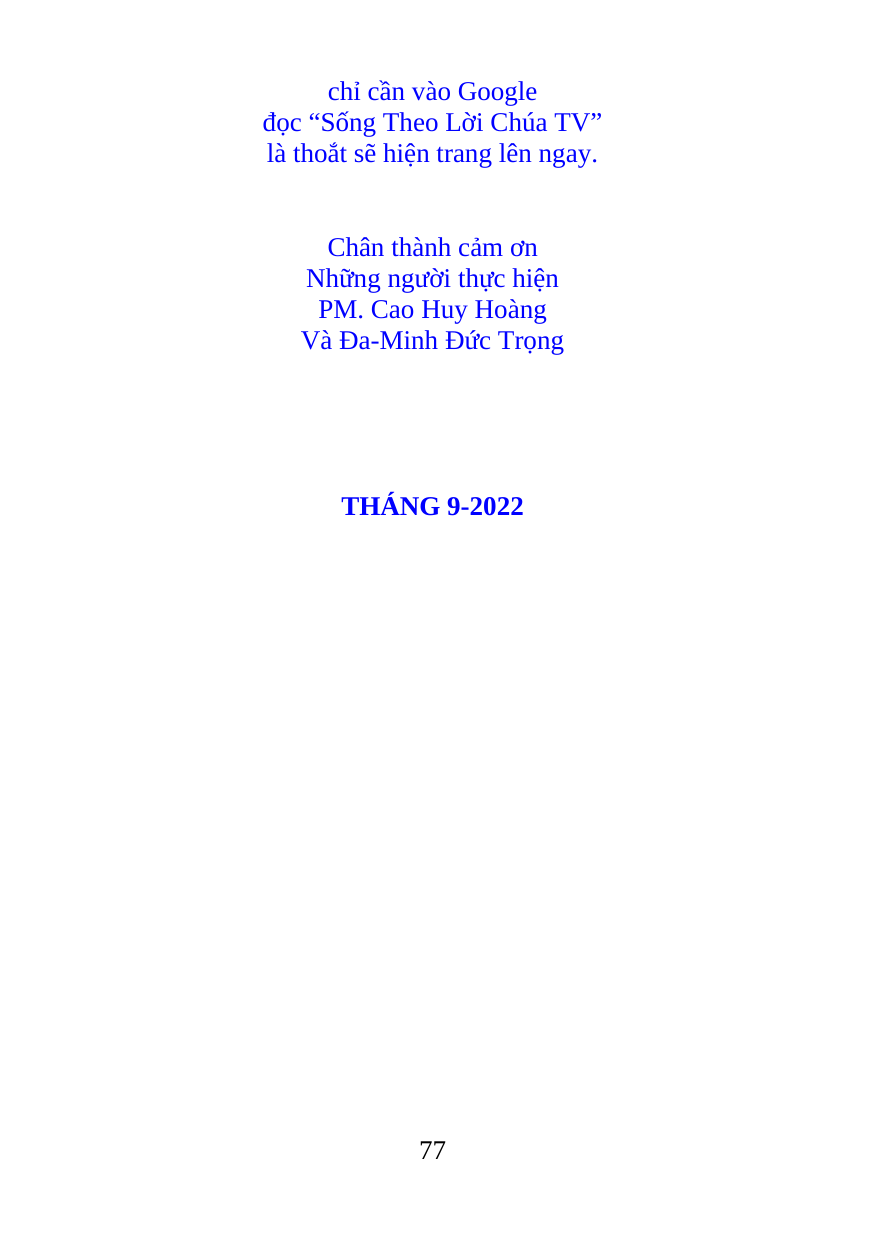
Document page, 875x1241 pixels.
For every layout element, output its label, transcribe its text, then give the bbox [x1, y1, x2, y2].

text Những người thực hiện [90, 262, 775, 293]
text PM. Cao Huy Hoàng [90, 293, 775, 324]
text Và Đa-Minh Đức Trọng [90, 324, 775, 355]
text chỉ cần vào Google [90, 75, 775, 106]
text là thoắt sẽ hiện trang lên ngay. [90, 137, 775, 168]
text Chân thành cảm ơn [90, 231, 775, 262]
text đọc “Sống Theo Lời Chúa TV” [90, 106, 775, 137]
text THÁNG 9-2022 [90, 489, 775, 521]
